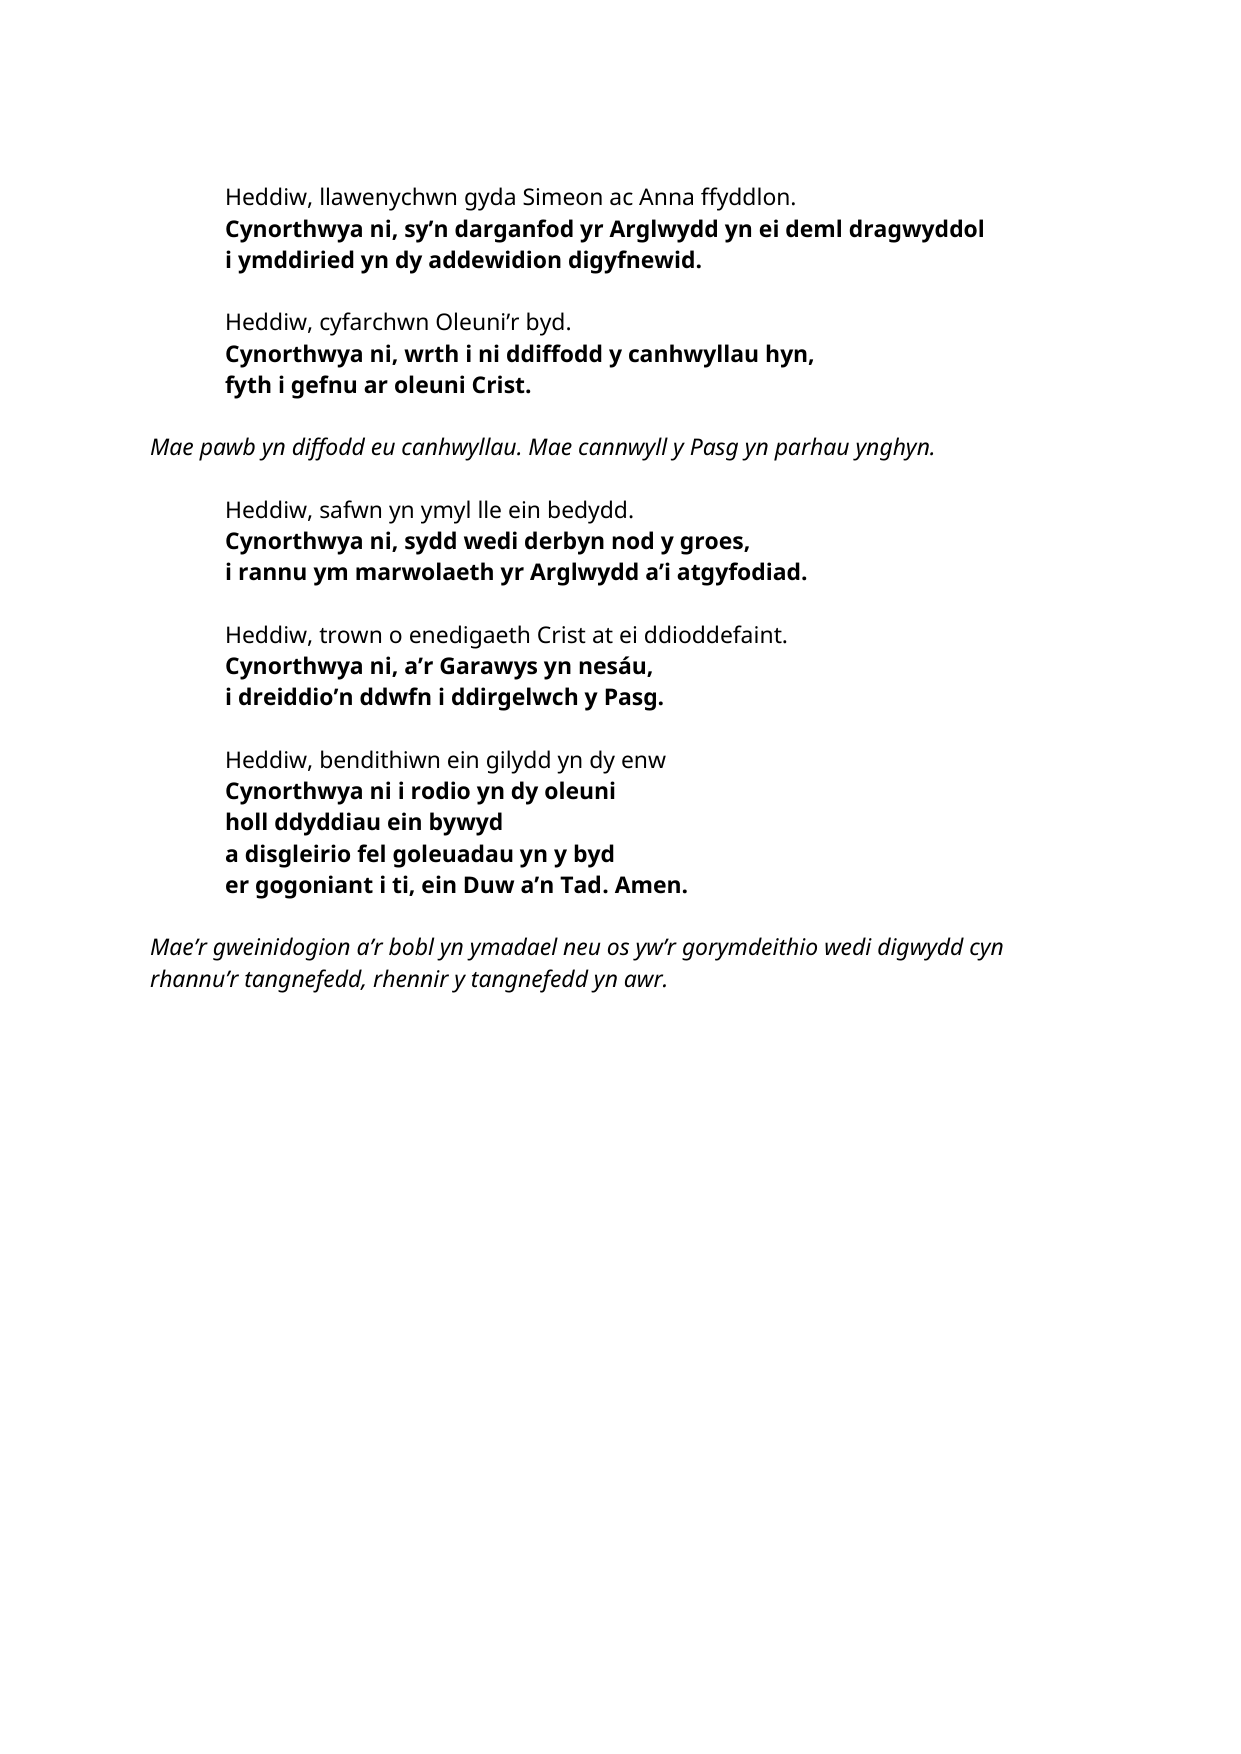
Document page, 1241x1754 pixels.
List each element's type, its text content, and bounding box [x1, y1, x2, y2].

text i rannu ym marwolaeth yr Arglwydd a’i atgyfodiad. [150, 556, 1090, 587]
text Mae’r gweinidogion a’r bobl yn ymadael neu os yw’r gorymdeithio wedi digwydd cyn rhannu’r tangnefedd, rhennir y tangnefedd yn awr. [150, 931, 1090, 994]
text fyth i gefnu ar oleuni Crist. [150, 369, 1090, 400]
text Cynorthwya ni i rodio yn dy oleuni [150, 775, 1090, 806]
text Cynorthwya ni, sy’n darganfod yr Arglwydd yn ei deml dragwyddol [150, 212, 1090, 244]
text Heddiw, llawenychwn gyda Simeon ac Anna ffyddlon. [150, 181, 1090, 212]
text a disgleirio fel goleuadau yn y byd [150, 837, 1090, 869]
text i ymddiried yn dy addewidion digyfnewid. [225, 244, 1090, 275]
text Cynorthwya ni, sydd wedi derbyn nod y groes, [150, 525, 1090, 556]
text Cynorthwya ni, a’r Garawys yn nesáu, [150, 650, 1090, 681]
text Cynorthwya ni, wrth i ni ddiffodd y canhwyllau hyn, [150, 337, 1090, 369]
text holl ddyddiau ein bywyd [150, 806, 1090, 837]
text Heddiw, bendithiwn ein gilydd yn dy enw [150, 744, 1090, 775]
text Heddiw, cyfarchwn Oleuni’r byd. [150, 306, 1090, 337]
text Heddiw, trown o enedigaeth Crist at ei ddioddefaint. [150, 619, 1090, 650]
text er gogoniant i ti, ein Duw a’n Tad. Amen. [150, 869, 1090, 900]
text Heddiw, safwn yn ymyl lle ein bedydd. [150, 494, 1090, 525]
text i dreiddio’n ddwfn i ddirgelwch y Pasg. [150, 681, 1090, 712]
text Mae pawb yn diffodd eu canhwyllau. Mae cannwyll y Pasg yn parhau ynghyn. [150, 431, 1090, 462]
